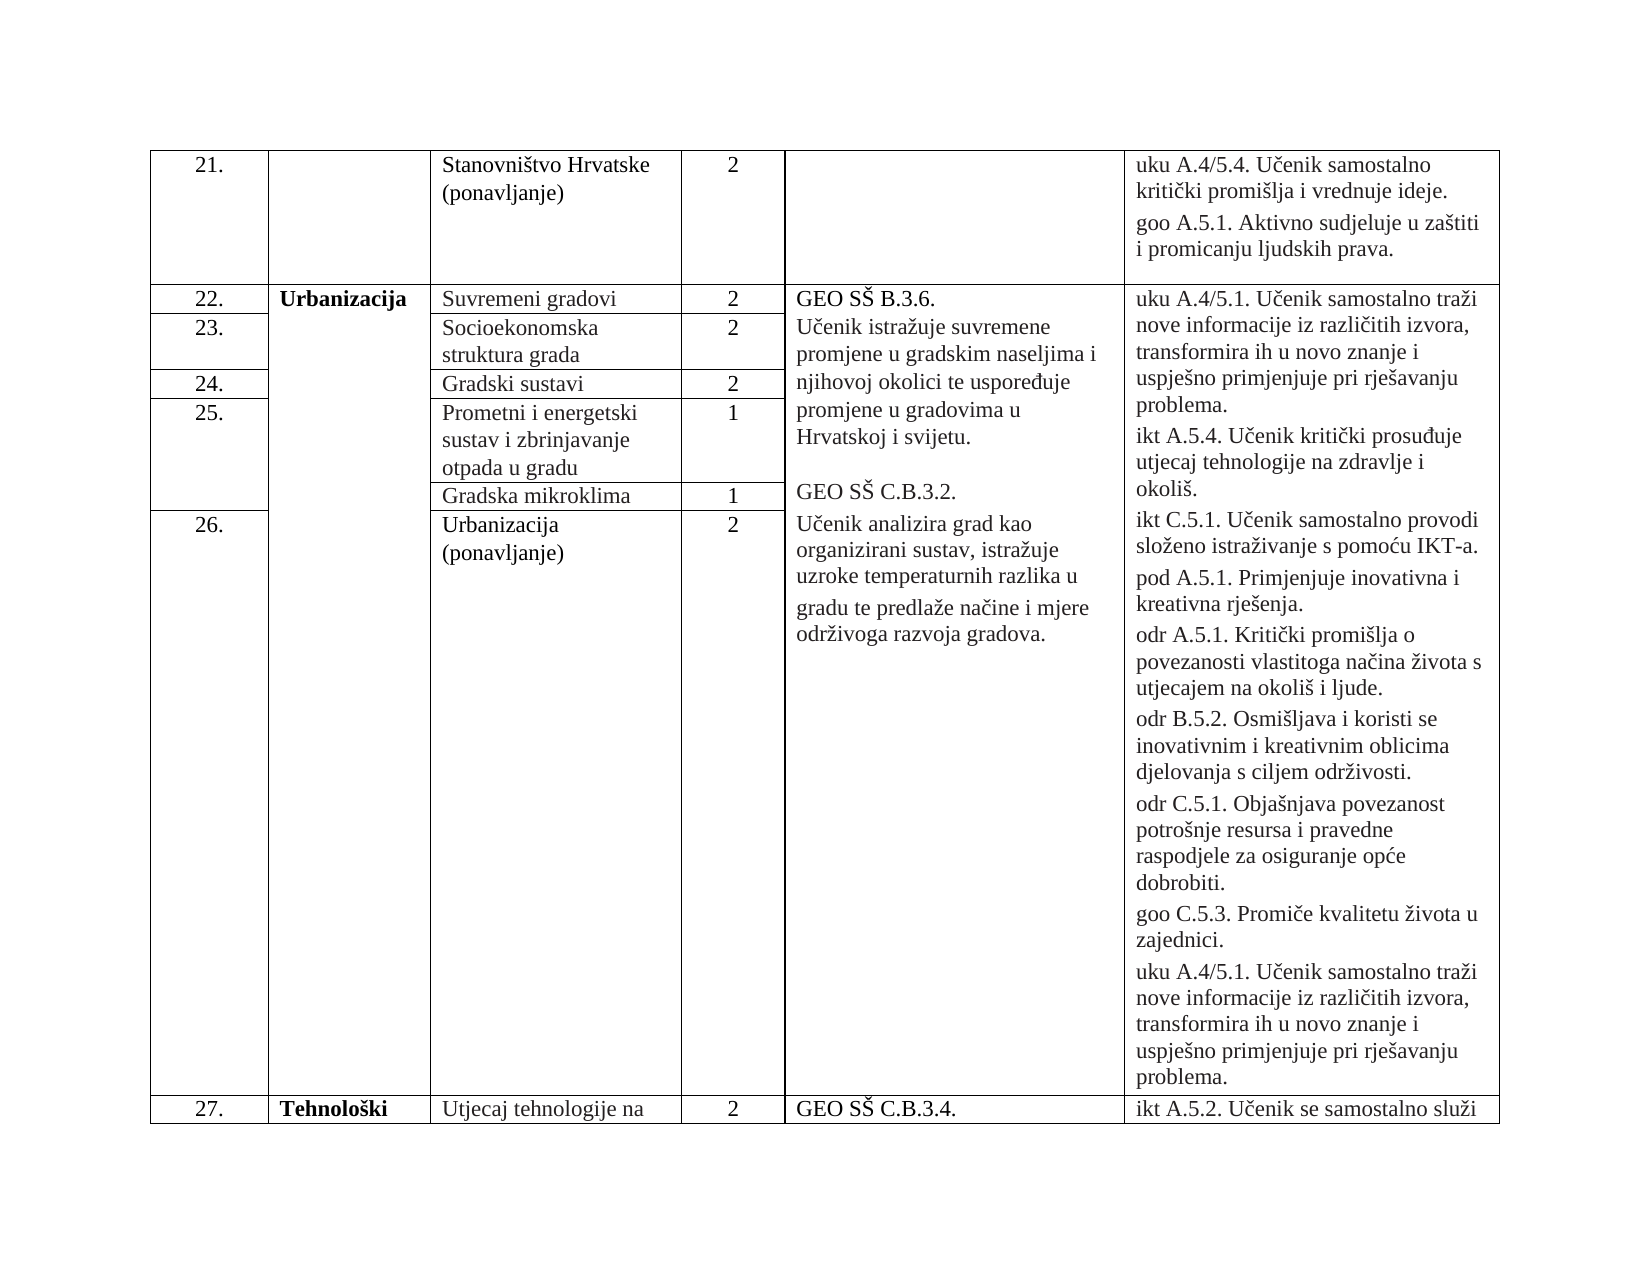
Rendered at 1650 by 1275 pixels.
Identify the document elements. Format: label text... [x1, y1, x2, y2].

table_cell Gradski sustavi [431, 370, 681, 398]
table_cell Suvremeni gradovi [431, 285, 681, 313]
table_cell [431, 1096, 681, 1123]
table_cell 21. [151, 151, 268, 284]
table_cell Stanovništvo Hrvatske (ponavljanje) [431, 151, 681, 284]
table_cell Urbanizacija (ponavljanje) [431, 511, 681, 1094]
table_cell Urbanizacija [269, 285, 430, 1094]
table_cell 24. [151, 370, 268, 398]
table_cell 2 [682, 1096, 784, 1123]
table_cell Gradska mikroklima [431, 483, 681, 510]
table_cell uku A.4/5.1. Učenik samostalno traži nove informacije iz različitih izvora, transformira ih u novo znanje i uspješno primjenjuje pri rješavanju problema. ikt A.5.4. Učenik kritički prosuđuje utjecaj tehnologije na zdravlje i okoliš. ikt C.5.1. Učenik samostalno provodi složeno istraživanje s pomoću IKT-a. pod A.5.1. Primjenjuje inovativna i kreativna rješenja. odr A.5.1. Kritički promišlja o povezanosti vlastitoga načina života s utjecajem na okoliš i ljude. odr B.5.2. Osmišljava i koristi se inovativnim i kreativnim oblicima djelovanja s ciljem održivosti. odr C.5.1. Objašnjava povezanost potrošnje resursa i pravedne raspodjele za osiguranje opće dobrobiti. goo C.5.3. Promiče kvalitetu života u zajednici. uku A.4/5.1. Učenik samostalno traži nove informacije iz različitih izvora, transformira ih u novo znanje i uspješno primjenjuje pri rješavanju problema. [1125, 285, 1499, 1094]
table_cell 2 [682, 370, 784, 398]
table_cell 22. [151, 285, 268, 313]
table_cell GEO SŠ B.3.6. Učenik istražuje suvremene promjene u gradskim naseljima i njihovoj okolici te uspoređuje promjene u gradovima u Hrvatskoj i svijetu. GEO SŠ C.B.3.2. Učenik analizira grad kao organizirani sustav, istražuje uzroke temperaturnih razlika u gradu te predlaže načine i mjere održivoga razvoja gradova. [786, 285, 1124, 1094]
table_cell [786, 1096, 1124, 1123]
table_cell 1 [682, 399, 784, 482]
table_cell 26. [151, 511, 268, 1094]
table_cell Socioekonomska struktura grada [431, 314, 681, 369]
table_cell 2 [682, 314, 784, 369]
table_cell 2 [682, 151, 784, 284]
table_cell Prometni i energetski sustav i zbrinjavanje otpada u gradu [431, 399, 681, 482]
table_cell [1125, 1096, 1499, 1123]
table_cell 2 [682, 285, 784, 313]
table_cell 23. [151, 314, 268, 369]
table_cell 27. [151, 1096, 268, 1123]
table_cell 1 [682, 483, 784, 510]
table_cell Tehnološki razvoj [269, 1096, 430, 1123]
table_cell 2 [682, 511, 784, 1094]
table_cell 25. [151, 399, 268, 510]
